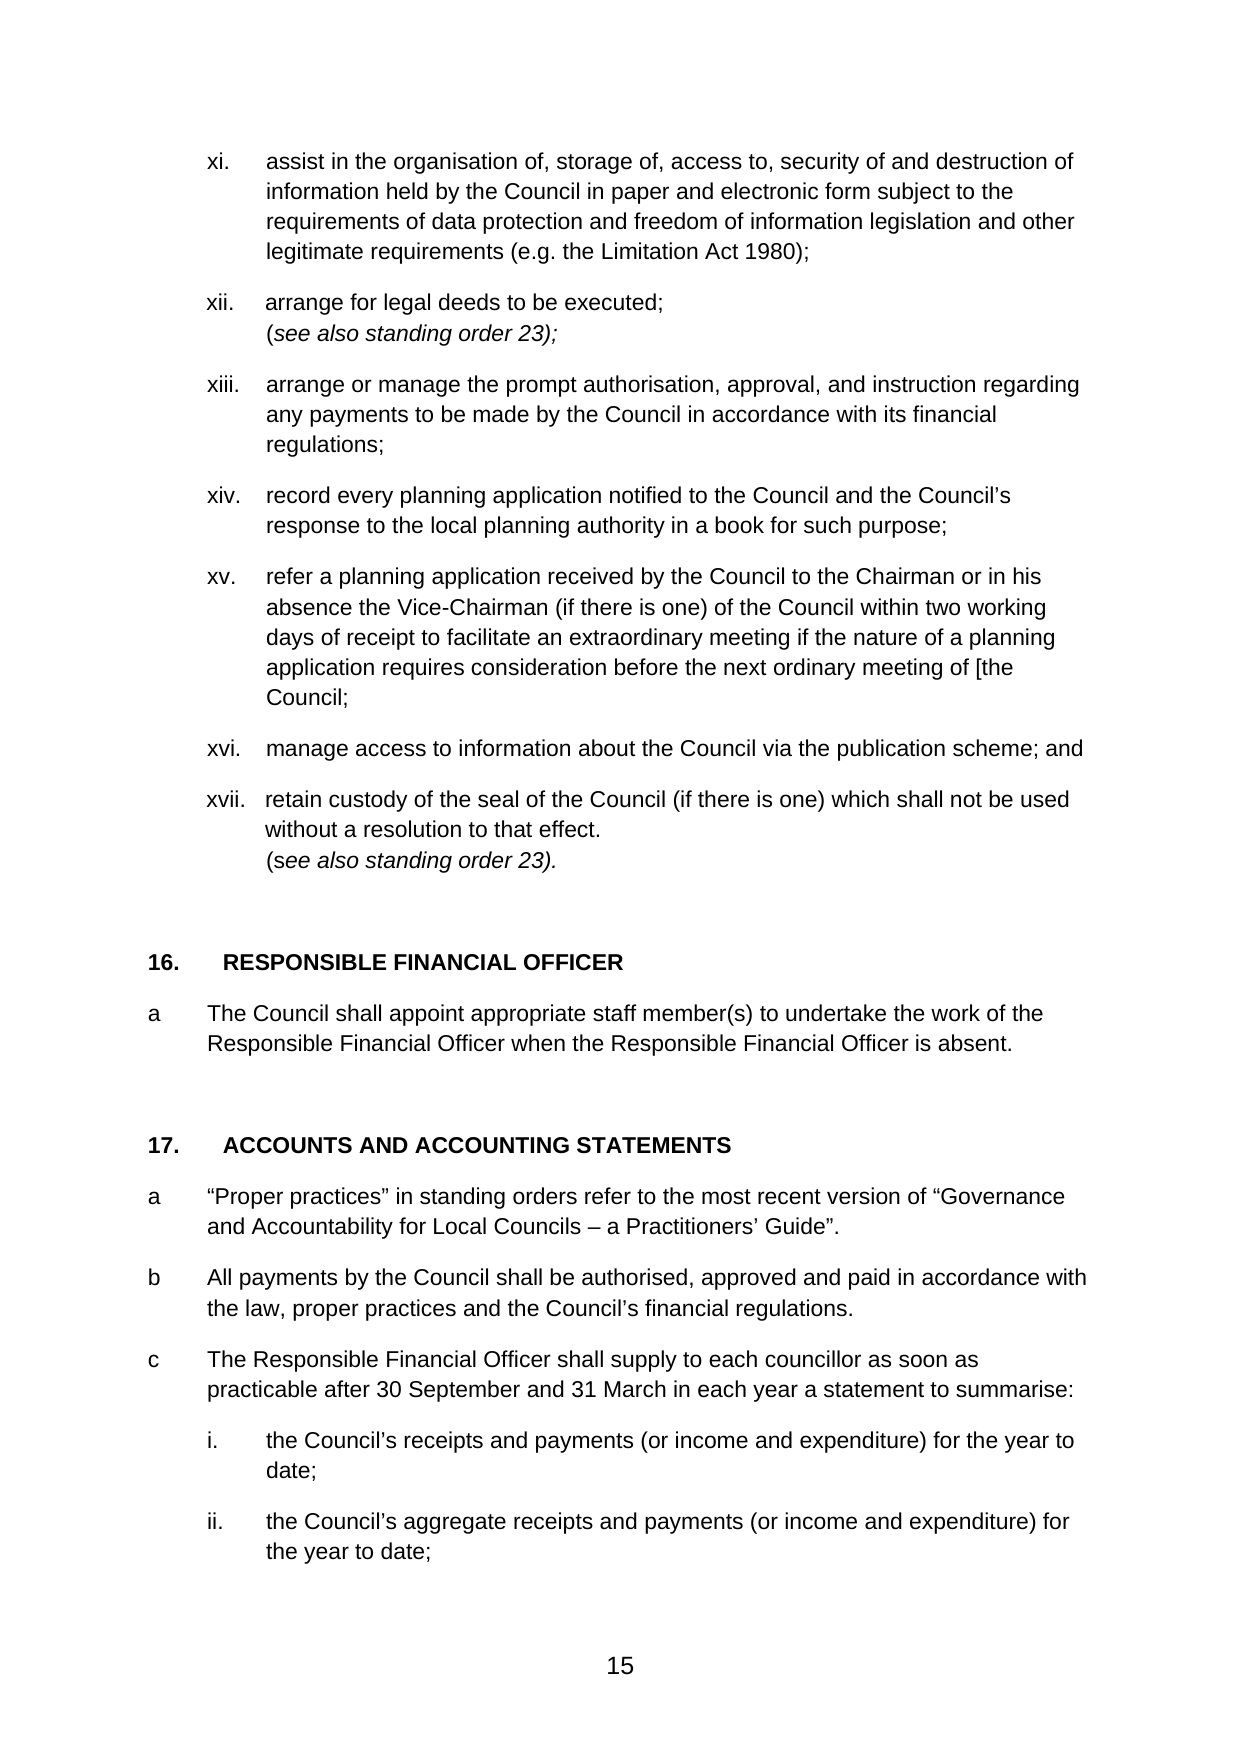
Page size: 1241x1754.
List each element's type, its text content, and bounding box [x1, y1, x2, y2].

text (see also standing order 23); [266, 319, 1092, 346]
list record every planning application notified to the Council and the Council’s response to the local planning authority in a book for such purpose; [207, 482, 1092, 539]
text (see also standing order 23). [250, 847, 1092, 873]
list the Council’s receipts and payments (or income and expenditure) for the year to date; [207, 1427, 1092, 1483]
text 16. RESPONSIBLE FINANCIAL OFFICER [148, 949, 1092, 975]
list retain custody of the seal of the Council (if there is one) which shall not be used without a resolution to that effect. [206, 786, 1092, 843]
list refer a planning application received by the Council to the Chairman or in his absence the Vice-Chairman (if there is one) of the Council within two working days of receipt to facilitate an extraordinary meeting if the nature of a planning application requires consideration before the next ordinary meeting of [the Council; [207, 563, 1092, 711]
list The Council shall appoint appropriate staff member(s) to undertake the work of the Responsible Financial Officer when the Responsible Financial Officer is absent. [148, 1000, 1092, 1056]
list arrange or manage the prompt authorisation, approval, and instruction regarding any payments to be made by the Council in accordance with its financial regulations; [207, 371, 1092, 457]
list manage access to information about the Council via the publication scheme; and [207, 735, 1092, 762]
list The Responsible Financial Officer shall supply to each councillor as soon as practicable after 30 September and 31 March in each year a statement to summarise: [148, 1346, 1092, 1402]
list the Council’s aggregate receipts and payments (or income and expenditure) for the year to date; [207, 1508, 1092, 1565]
list “Proper practices” in standing orders refer to the most recent version of “Governance and Accountability for Local Councils – a Practitioners’ Guide”. [148, 1183, 1092, 1240]
text 17. ACCOUNTS AND ACCOUNTING STATEMENTS [148, 1132, 1092, 1158]
list All payments by the Council shall be authorised, approved and paid in accordance with the law, proper practices and the Council’s financial regulations. [148, 1264, 1092, 1321]
list assist in the organisation of, storage of, access to, security of and destruction of information held by the Council in paper and electronic form subject to the requirements of data protection and freedom of information legislation and other legitimate requirements (e.g. the Limitation Act 1980); [207, 148, 1092, 265]
list arrange for legal deeds to be executed; [206, 289, 1092, 316]
